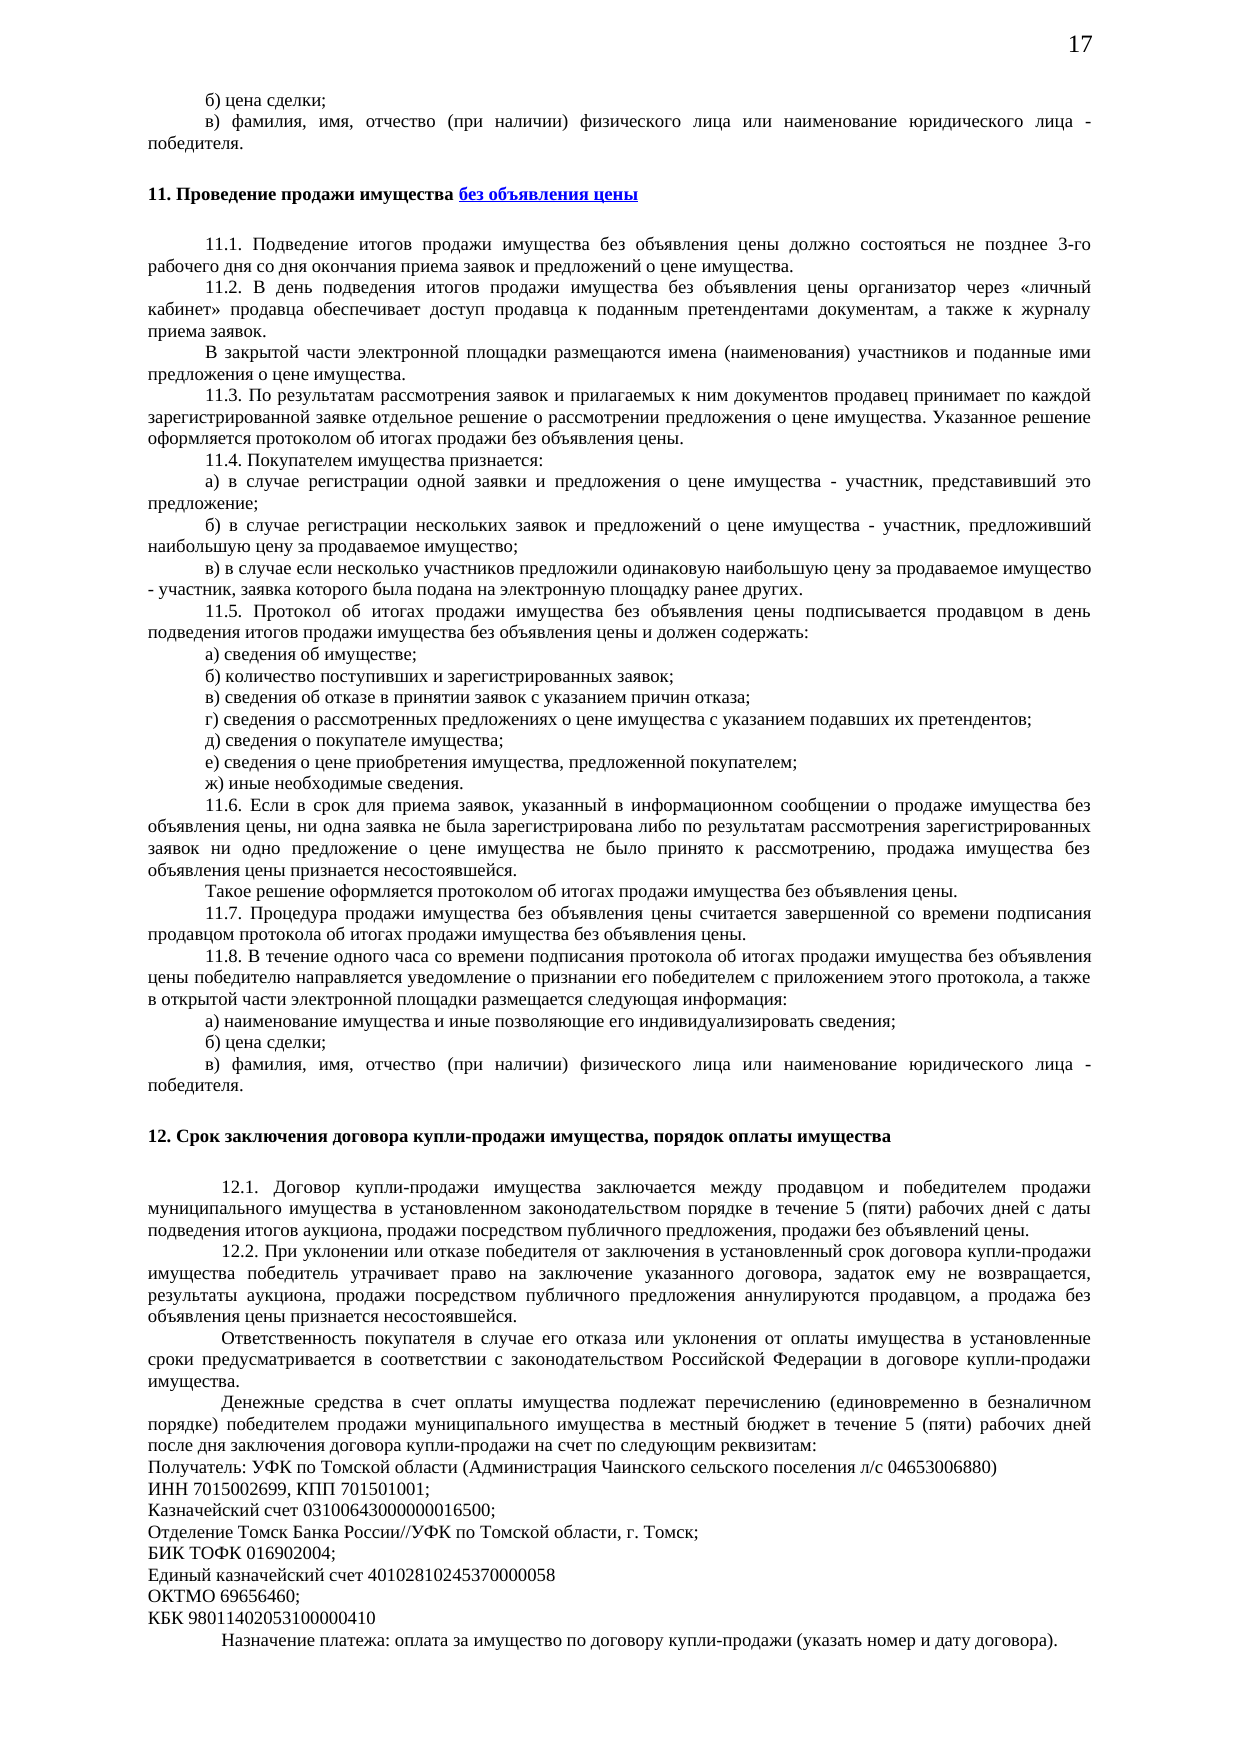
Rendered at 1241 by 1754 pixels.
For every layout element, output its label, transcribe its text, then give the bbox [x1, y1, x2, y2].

text 12.2. При уклонении или отказе победителя от заключения в установленный срок договора купли-продажи имущества победитель утрачивает право на заключение указанного договора, задаток ему не возвращается, результаты аукциона, продажи посредством публичного предложения аннулируются продавцом, а продажа без объявления цены признается несостоявшейся. [148, 1240, 1092, 1327]
text 11.4. Покупателем имущества признается: [148, 449, 1092, 470]
text Денежные средства в счет оплаты имущества подлежат перечислению (единовременно в безналичном порядке) победителем продажи муниципального имущества в местный бюджет в течение 5 (пяти) рабочих дней после дня заключения договора купли-продажи на счет по следующим реквизитам: [148, 1391, 1092, 1456]
text б) количество поступивших и зарегистрированных заявок; [148, 664, 1092, 686]
text 11.8. В течение одного часа со времени подписания протокола об итогах продажи имущества без объявления цены победителю направляется уведомление о признании его победителем с приложением этого протокола, а также в открытой части электронной площадки размещается следующая информация: [148, 945, 1092, 1009]
text КБК 98011402053100000410 [148, 1607, 1092, 1628]
text 11.5. Протокол об итогах продажи имущества без объявления цены подписывается продавцом в день подведения итогов продажи имущества без объявления цены и должен содержать: [148, 600, 1092, 643]
text ОКТМО 69656460; [148, 1585, 1092, 1607]
text Отделение Томск Банка России//УФК по Томской области, г. Томск; [148, 1521, 1092, 1542]
text в) фамилия, имя, отчество (при наличии) физического лица или наименование юридического лица - победителя. [148, 1053, 1092, 1096]
text в) в случае если несколько участников предложили одинаковую наибольшую цену за продаваемое имущество - участник, заявка которого была подана на электронную площадку ранее других. [148, 557, 1092, 600]
text в) фамилия, имя, отчество (при наличии) физического лица или наименование юридического лица - победителя. [148, 110, 1092, 153]
text Назначение платежа: оплата за имущество по договору купли-продажи (указать номер и дату договора). [148, 1628, 1092, 1650]
text б) цена сделки; [148, 1031, 1092, 1053]
text 11.6. Если в срок для приема заявок, указанный в информационном сообщении о продаже имущества без объявления цены, ни одна заявка не была зарегистрирована либо по результатам рассмотрения зарегистрированных заявок ни одно предложение о цене имущества не было принято к рассмотрению, продажа имущества без объявления цены признается несостоявшейся. [148, 794, 1092, 880]
text ж) иные необходимые сведения. [148, 772, 1092, 794]
text Получатель: УФК по Томской области (Администрация Чаинского сельского поселения л/с 04653006880) [148, 1456, 1092, 1477]
text 11.7. Процедура продажи имущества без объявления цены считается завершенной со времени подписания продавцом протокола об итогах продажи имущества без объявления цены. [148, 902, 1092, 945]
text 11.2. В день подведения итогов продажи имущества без объявления цены организатор через «личный кабинет» продавца обеспечивает доступ продавца к поданным претендентами документам, а также к журналу приема заявок. [148, 276, 1092, 341]
text б) цена сделки; [148, 89, 1092, 110]
text 12.1. Договор купли-продажи имущества заключается между продавцом и победителем продажи муниципального имущества в установленном законодательством порядке в течение 5 (пяти) рабочих дней с даты подведения итогов аукциона, продажи посредством публичного предложения, продажи без объявлений цены. [148, 1176, 1092, 1240]
text д) сведения о покупателе имущества; [148, 729, 1092, 751]
text Такое решение оформляется протоколом об итогах продажи имущества без объявления цены. [148, 880, 1092, 902]
text е) сведения о цене приобретения имущества, предложенной покупателем; [148, 751, 1092, 772]
text г) сведения о рассмотренных предложениях о цене имущества с указанием подавших их претендентов; [148, 708, 1092, 729]
text а) наименование имущества и иные позволяющие его индивидуализировать сведения; [148, 1009, 1092, 1031]
text 11.3. По результатам рассмотрения заявок и прилагаемых к ним документов продавец принимает по каждой зарегистрированной заявке отдельное решение о рассмотрении предложения о цене имущества. Указанное решение оформляется протоколом об итогах продажи без объявления цены. [148, 384, 1092, 449]
text Казначейский счет 03100643000000016500; [148, 1499, 1092, 1521]
text Ответственность покупателя в случае его отказа или уклонения от оплаты имущества в установленные сроки предусматривается в соответствии с законодательством Российской Федерации в договоре купли-продажи имущества. [148, 1327, 1092, 1391]
text Единый казначейский счет 40102810245370000058 [148, 1564, 1092, 1585]
text 11.1. Подведение итогов продажи имущества без объявления цены должно состояться не позднее 3-го рабочего дня со дня окончания приема заявок и предложений о цене имущества. [148, 233, 1092, 276]
text а) сведения об имуществе; [148, 643, 1092, 664]
text БИК ТОФК 016902004; [148, 1542, 1092, 1564]
text ИНН 7015002699, КПП 701501001; [148, 1477, 1092, 1499]
text В закрытой части электронной площадки размещаются имена (наименования) участников и поданные ими предложения о цене имущества. [148, 341, 1092, 384]
text 12. Срок заключения договора купли-продажи имущества, порядок оплаты имущества [148, 1125, 1092, 1146]
text а) в случае регистрации одной заявки и предложения о цене имущества - участник, представивший это предложение; [148, 470, 1092, 513]
text б) в случае регистрации нескольких заявок и предложений о цене имущества - участник, предложивший наибольшую цену за продаваемое имущество; [148, 513, 1092, 557]
text 11. Проведение продажи имущества без объявления цены [148, 182, 1092, 204]
text в) сведения об отказе в принятии заявок с указанием причин отказа; [148, 686, 1092, 708]
